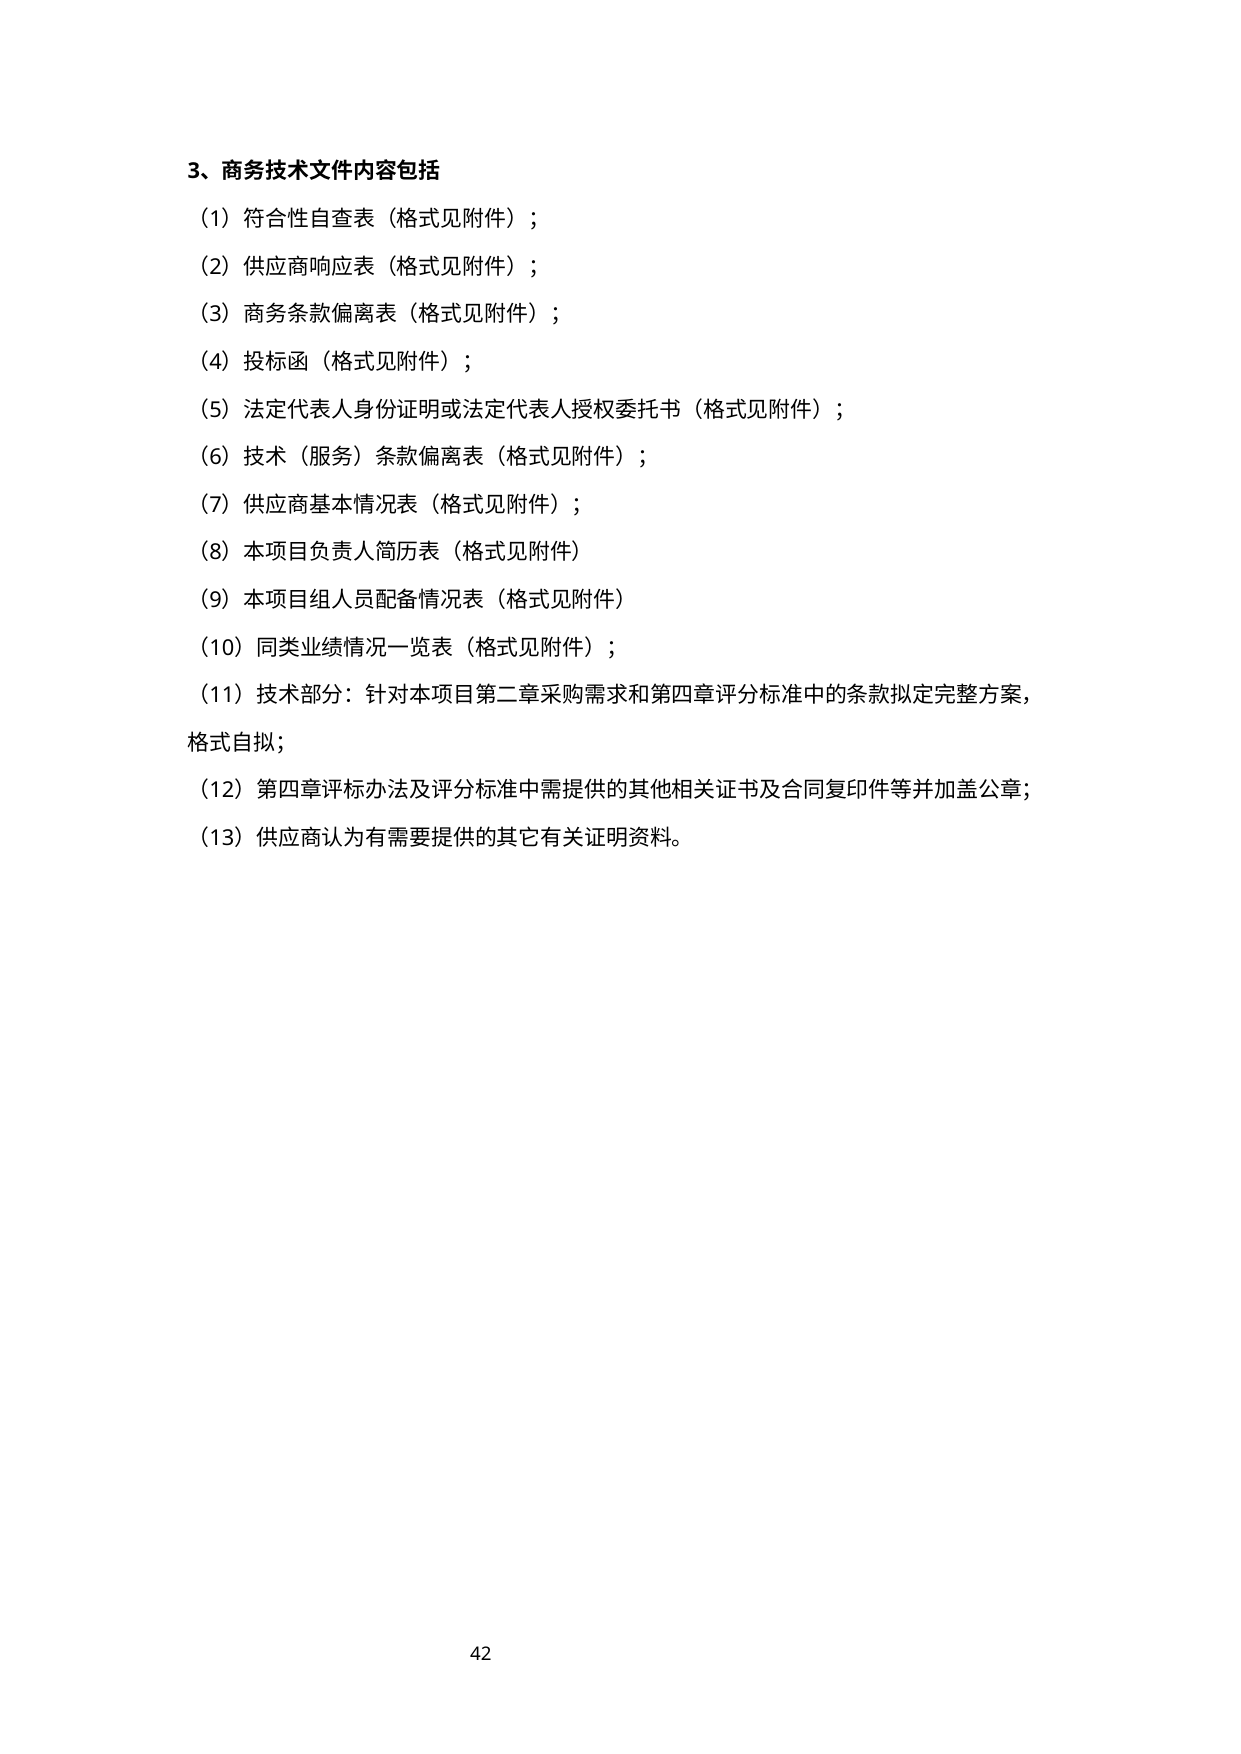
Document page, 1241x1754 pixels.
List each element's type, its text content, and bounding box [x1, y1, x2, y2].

text 3、商务技术文件内容包括 [187, 153, 1053, 185]
list 同类业绩情况一览表（格式见附件）； [187, 629, 1053, 661]
list 法定代表人身份证明或法定代表人授权委托书（格式见附件）； [187, 392, 1053, 423]
list 本项目组人员配备情况表（格式见附件） [187, 582, 1053, 614]
list 技术部分：针对本项目第二章采购需求和第四章评分标准中的条款拟定完整方案，格式自拟； [187, 677, 1053, 756]
list 投标函（格式见附件）； [187, 344, 1053, 376]
list 供应商认为有需要提供的其它有关证明资料。 [187, 820, 1053, 852]
list 本项目负责人简历表（格式见附件） [187, 534, 1053, 566]
list 商务条款偏离表（格式见附件）； [187, 296, 1053, 328]
list 第四章评标办法及评分标准中需提供的其他相关证书及合同复印件等并加盖公章； [187, 772, 1053, 804]
list 供应商响应表（格式见附件）； [187, 249, 1053, 281]
list 技术（服务）条款偏离表（格式见附件）； [187, 439, 1053, 471]
list 符合性自查表（格式见附件）； [187, 201, 1053, 233]
list 供应商基本情况表（格式见附件）； [187, 487, 1053, 518]
